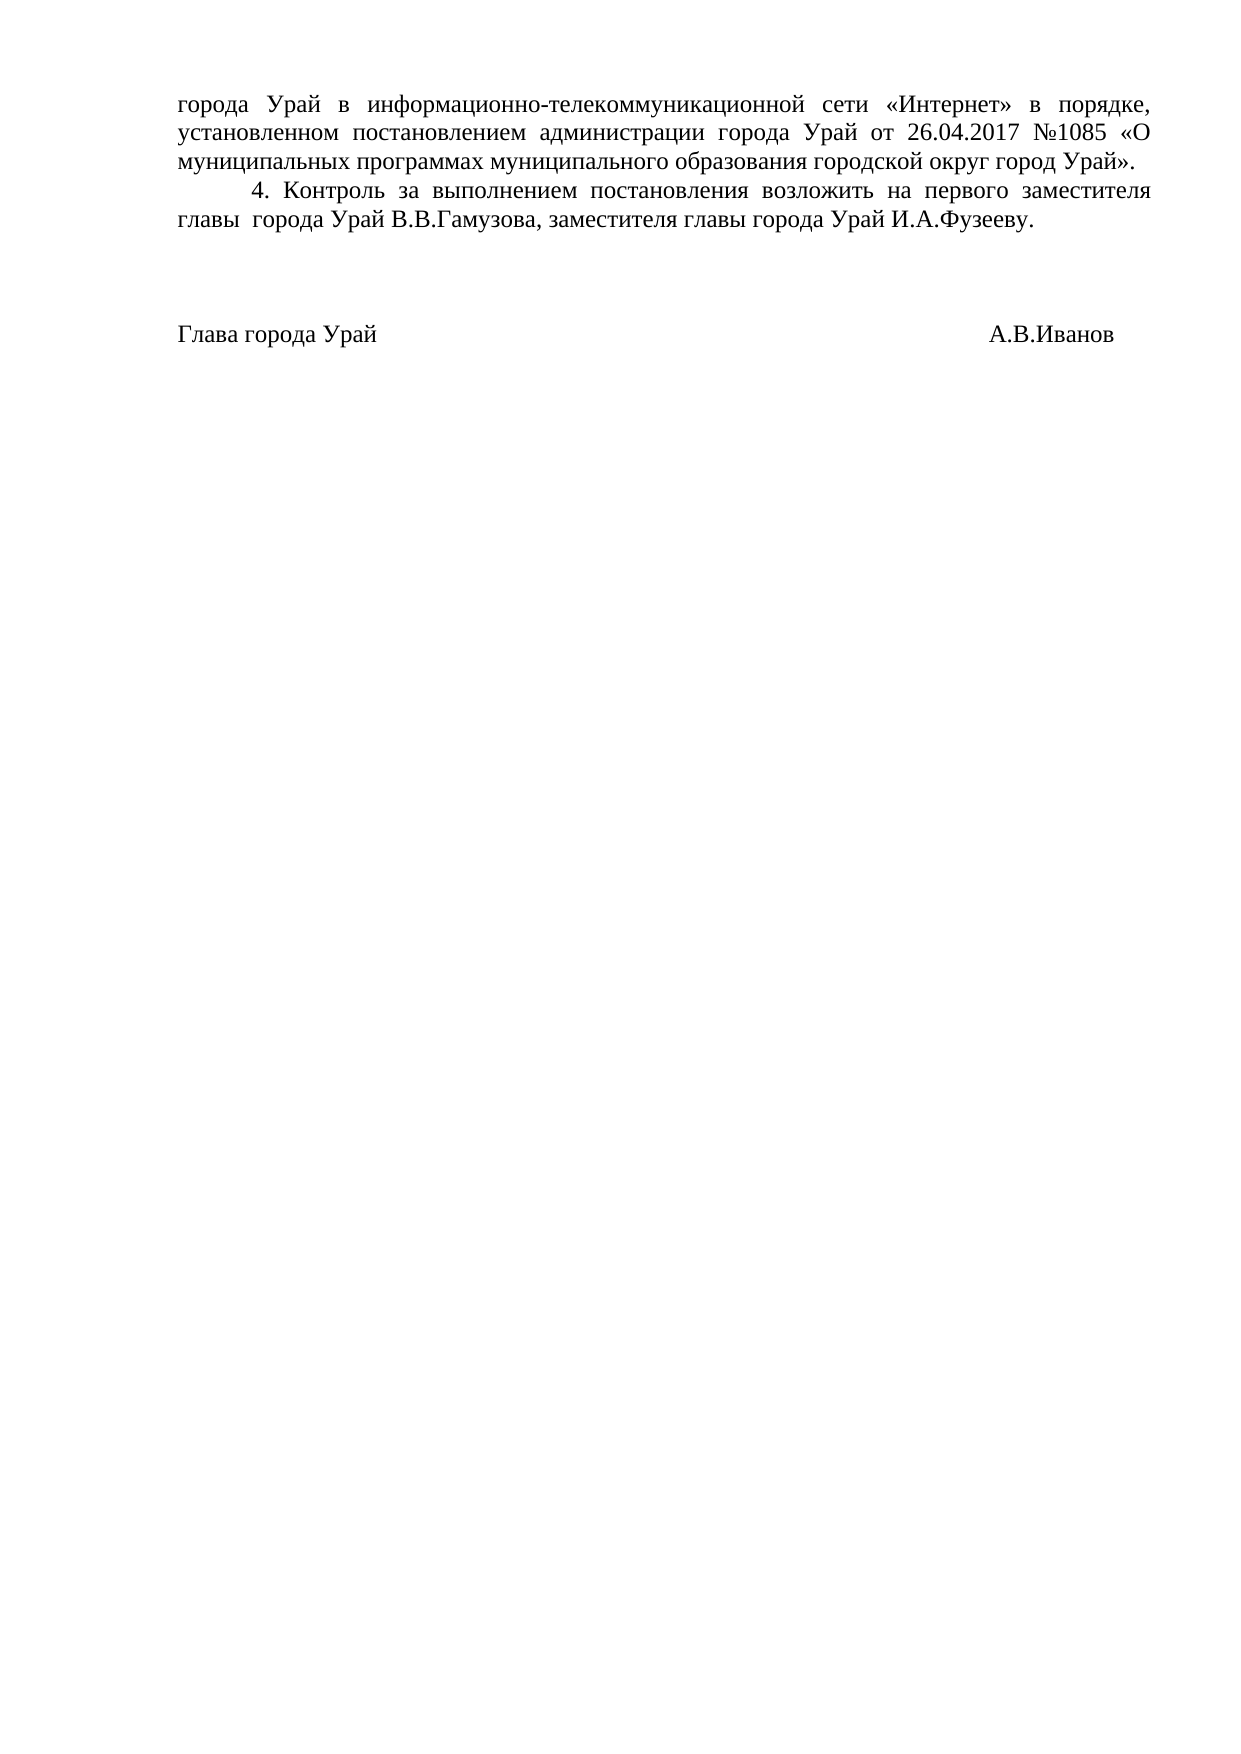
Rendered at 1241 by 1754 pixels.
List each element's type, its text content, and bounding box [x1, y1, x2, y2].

text 4. Контроль за выполнением постановления возложить на первого заместителя главы города Урай В.В.Гамузова, заместителя главы города Урай И.А.Фузееву. [177, 175, 1152, 232]
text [177, 89, 1152, 175]
text Глава города Урай А.В.Иванов [177, 319, 1152, 347]
